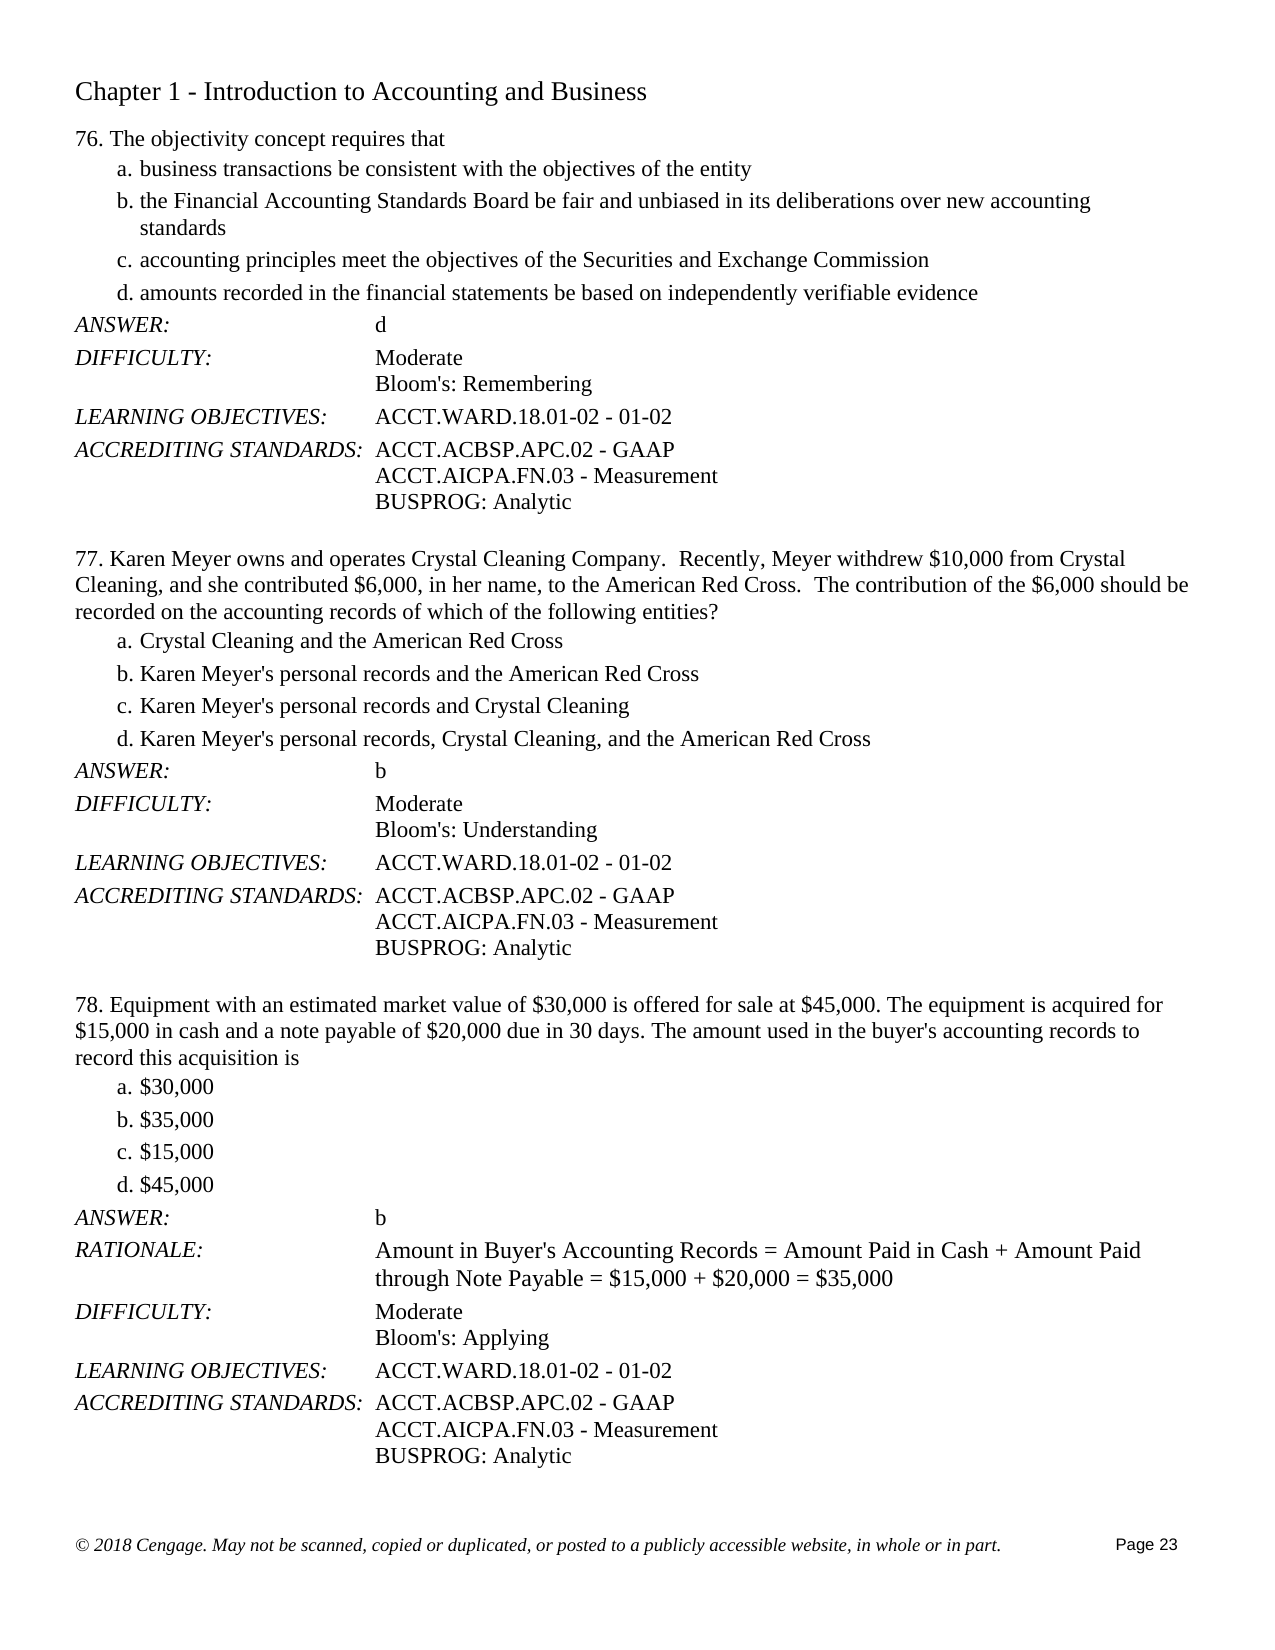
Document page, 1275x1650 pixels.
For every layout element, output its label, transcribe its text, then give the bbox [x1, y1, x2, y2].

table_header 78. Equipment with an estimated market value of $30,000 is offered for sale at $45,000. The equipment is acquired for $15,000 in cash and a note payable of $20,000 due in 30 days. The amount used in the buyer's accounting records to record this acquisition is [75, 991, 1200, 1472]
table_header 76. The objectivity concept requires that [75, 125, 1200, 518]
table_header 77. Karen Meyer owns and operates Crystal Cleaning Company. Recently, Meyer withdrew $10,000 from Crystal Cleaning, and she contributed $6,000, in her name, to the American Red Cross. The contribution of the $6,000 should be recorded on the accounting records of which of the following entities? [75, 545, 1200, 964]
